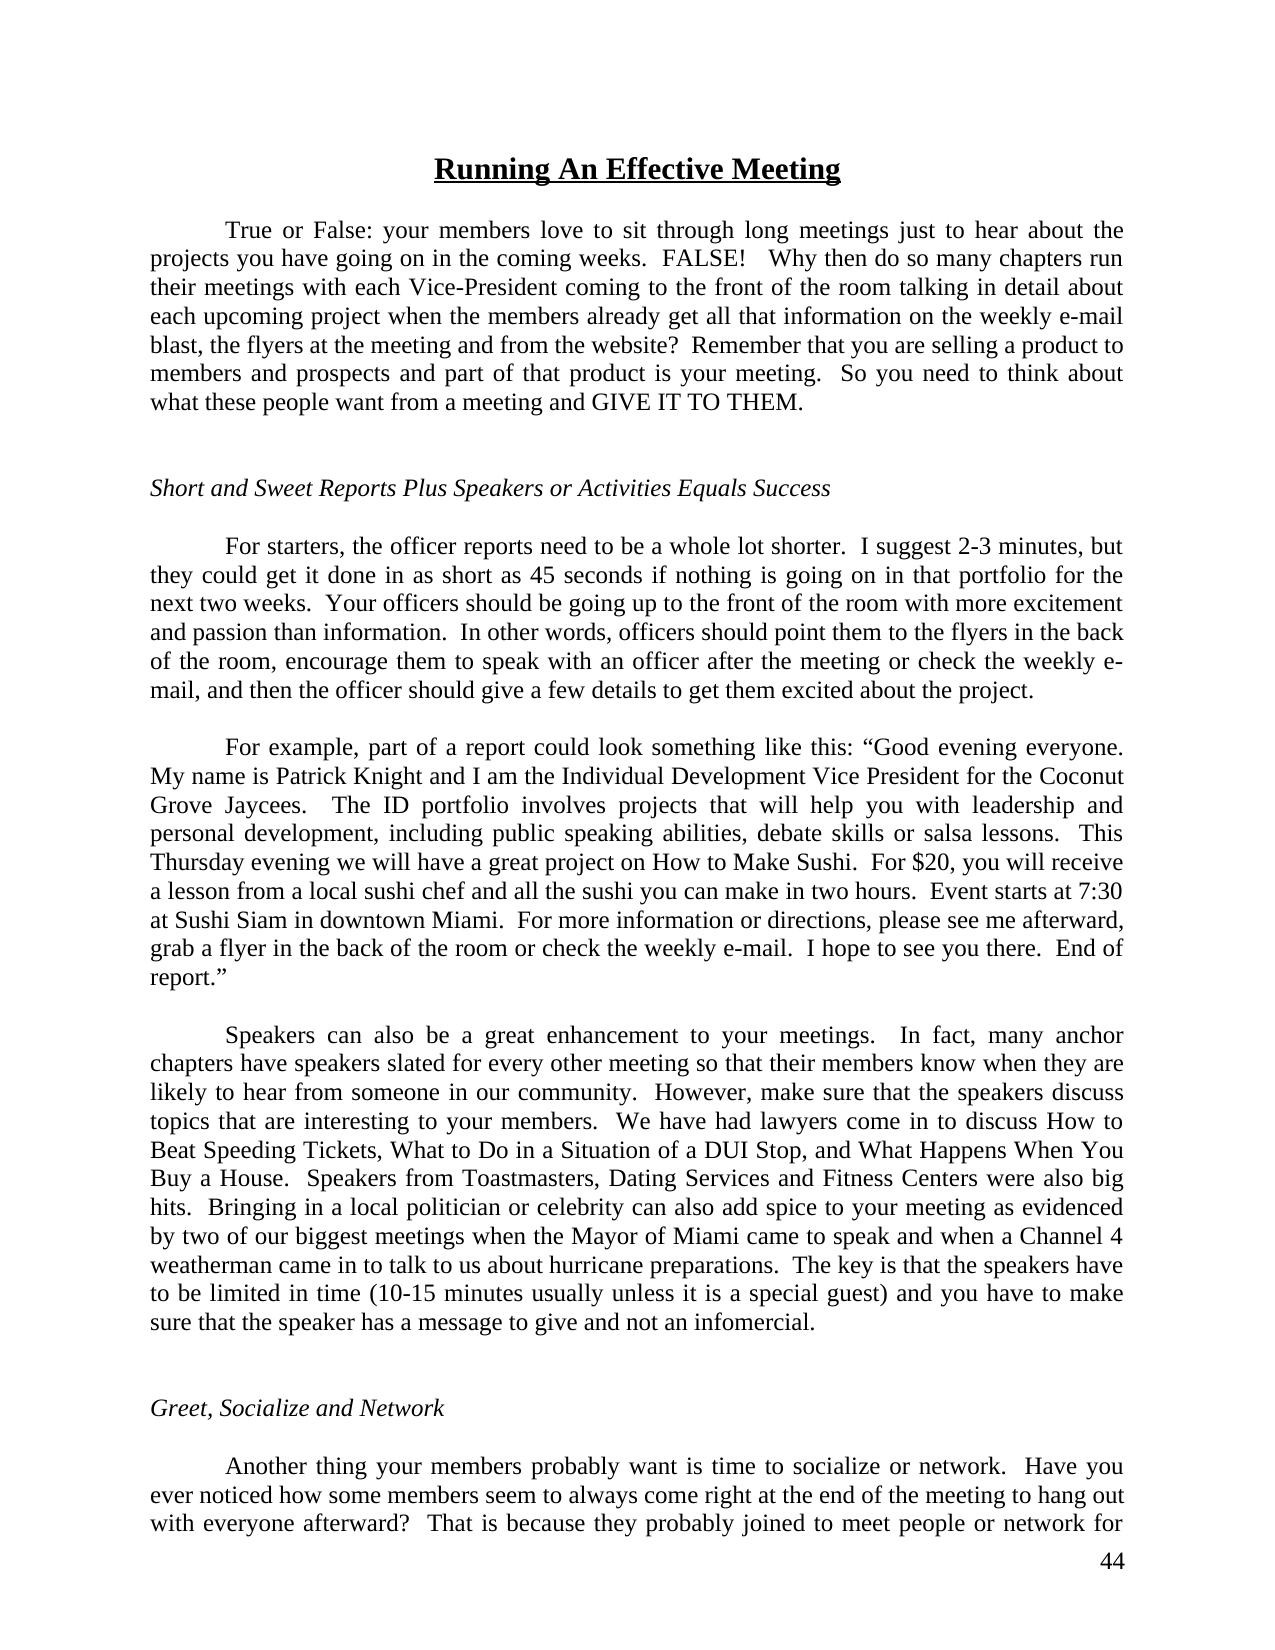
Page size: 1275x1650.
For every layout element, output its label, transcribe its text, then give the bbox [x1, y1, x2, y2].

text Greet, Socialize and Network [150, 1393, 1125, 1422]
text Running An Effective Meeting [150, 150, 1125, 186]
text Short and Sweet Reports Plus Speakers or Activities Equals Success [150, 473, 1125, 502]
text For starters, the officer reports need to be a whole lot shorter. I suggest 2-3 minutes, but they could get it done in as short as 45 seconds if nothing is going on in that portfolio for the next two weeks. Your officers should be going up to the front of the room with more excitement and passion than information. In other words, officers should point them to the flyers in the back of the room, encourage them to speak with an officer after the meeting or check the weekly e-mail, and then the officer should give a few details to get them excited about the project. [150, 531, 1125, 703]
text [150, 1451, 1125, 1537]
text True or False: your members love to sit through long meetings just to hear about the projects you have going on in the coming weeks. FALSE! Why then do so many chapters run their meetings with each Vice-President coming to the front of the room talking in detail about each upcoming project when the members already get all that information on the weekly e-mail blast, the flyers at the meeting and from the website? Remember that you are selling a product to members and prospects and part of that product is your meeting. So you need to think about what these people want from a meeting and GIVE IT TO THEM. [150, 215, 1125, 416]
text Speakers can also be a great enhancement to your meetings. In fact, many anchor chapters have speakers slated for every other meeting so that their members know when they are likely to hear from someone in our community. However, make sure that the speakers discuss topics that are interesting to your members. We have had lawyers come in to discuss How to Beat Speeding Tickets, What to Do in a Situation of a DUI Stop, and What Happens When You Buy a House. Speakers from Toastmasters, Dating Services and were also big hits. Bringing in a local politician or celebrity can also add spice to your meeting as evidenced by two of our biggest meetings when the Mayor of Miami came to speak and when a Channel 4 weatherman came in to talk to us about hurricane preparations. The key is that the speakers have to be limited in time (10-15 minutes usually unless it is a special guest) and you have to make sure that the speaker has a message to give and not an infomercial. [150, 1020, 1125, 1336]
text For example, part of a report could look something like this: “Good evening everyone. My name is Patrick Knight and I am the Individual Development Vice President for the Coconut Grove Jaycees. The ID portfolio involves projects that will help you with leadership and personal development, including public speaking abilities, debate skills or salsa lessons. This Thursday evening we will have a great project on How to Make Sushi. For $20, you will receive a lesson from a local sushi chef and all the sushi you can make in two hours. Event starts at 7:30 at Sushi in downtown . For more information or directions, please see me afterward, grab a flyer in the back of the room or check the weekly e-mail. I hope to see you there. End of report.” [150, 732, 1125, 991]
